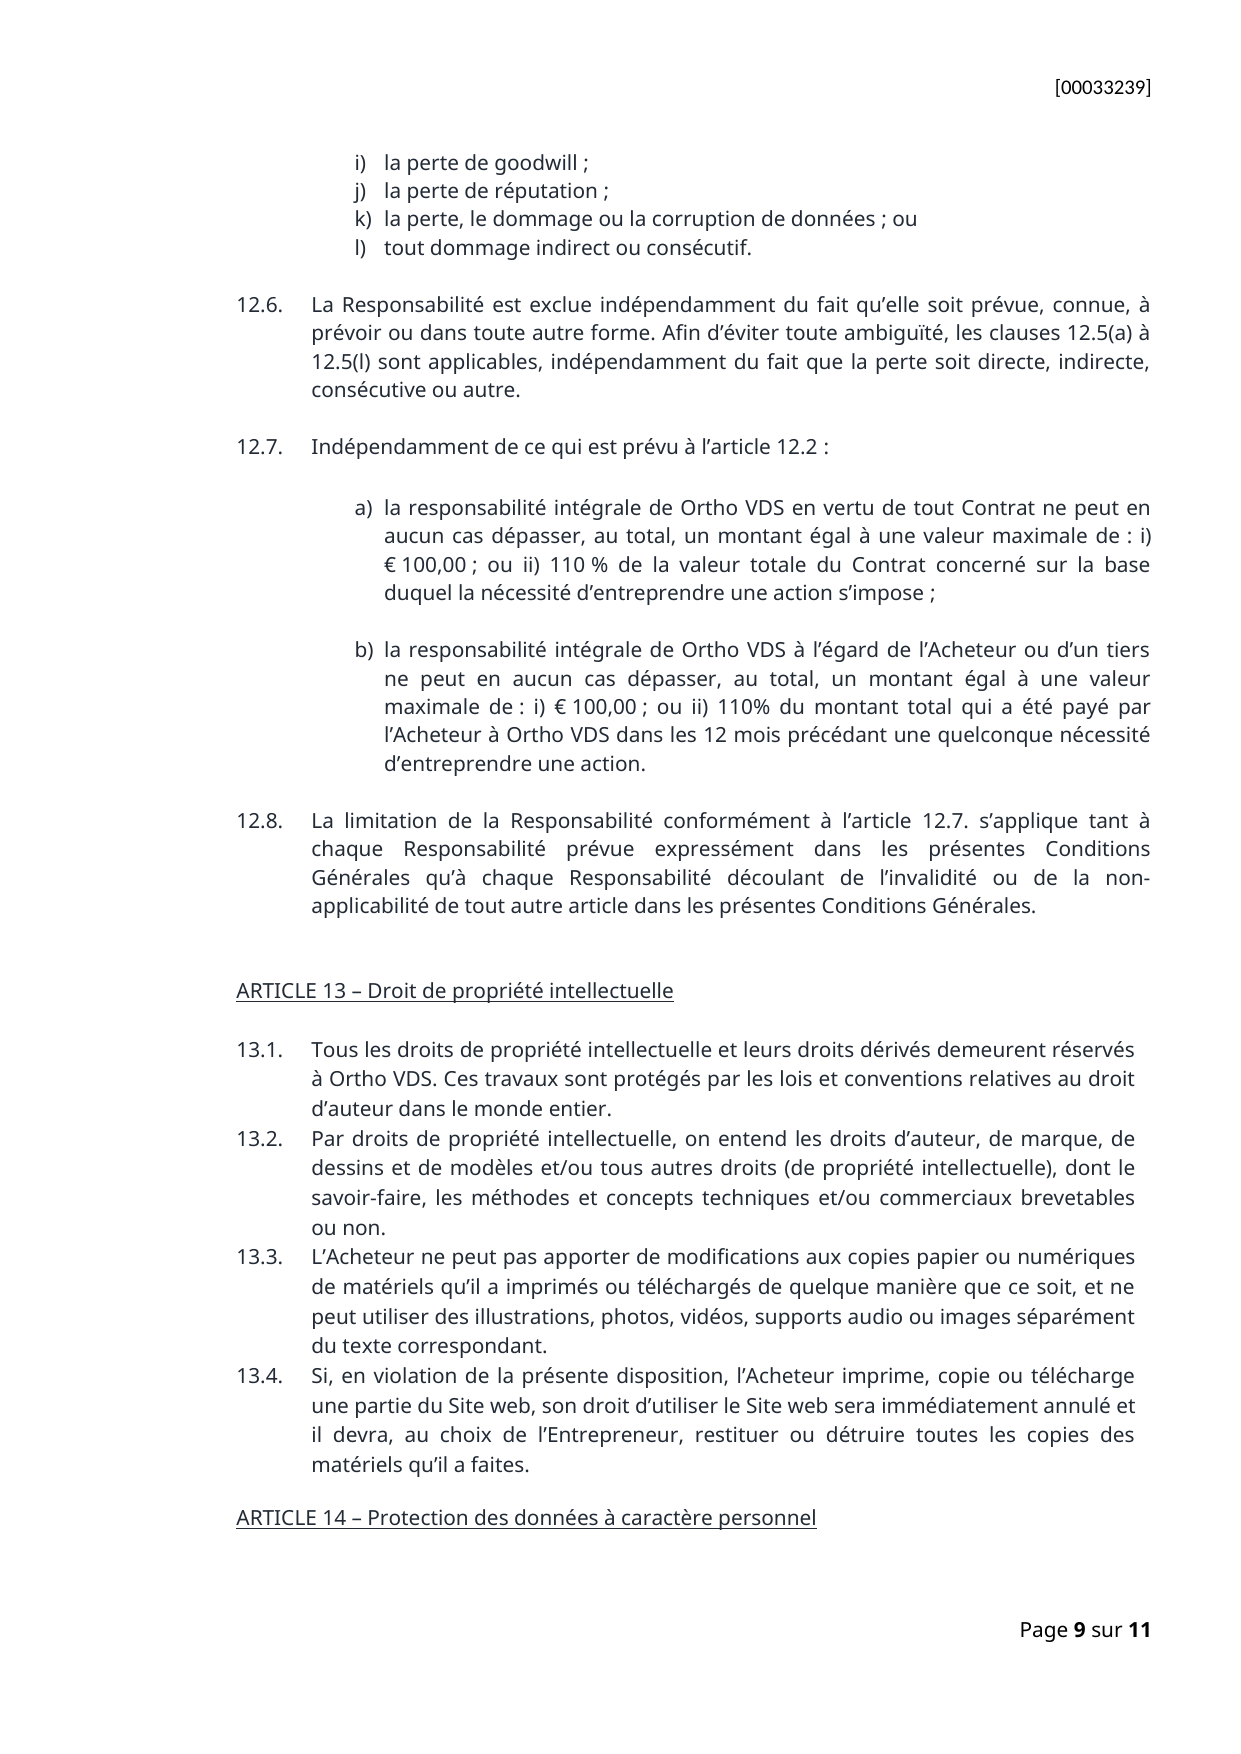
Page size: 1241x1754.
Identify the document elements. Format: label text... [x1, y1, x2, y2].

list tout dommage indirect ou consécutif. [354, 233, 1152, 261]
list la responsabilité intégrale de Ortho VDS en vertu de tout Contrat ne peut en aucun cas dépasser, au total, un montant égal à une valeur maximale de : i) € 100,00 ; ou ii) 110 % de la valeur totale du Contrat concerné sur la base duquel la nécessité d’entreprendre une action s’impose ; [354, 493, 1152, 607]
list La Responsabilité est exclue indépendamment du fait qu’elle soit prévue, connue, à prévoir ou dans toute autre forme. Afin d’éviter toute ambiguïté, les clauses 12.5(a) à 12.5(l) sont applicables, indépendamment du fait que la perte soit directe, indirecte, consécutive ou autre. [236, 290, 1152, 404]
text ARTICLE 13 – Droit de propriété intellectuelle [236, 977, 1152, 1005]
list la perte de goodwill ; [354, 148, 1152, 176]
list Indépendamment de ce qui est prévu à l’article 12.2 : [236, 432, 1152, 461]
list la perte de réputation ; [354, 176, 1152, 204]
list la responsabilité intégrale de Ortho VDS à l’égard de l’Acheteur ou d’un tiers ne peut en aucun cas dépasser, au total, un montant égal à une valeur maximale de : i) € 100,00 ; ou ii) 110% du montant total qui a été payé par l’Acheteur à Ortho VDS dans les 12 mois précédant une quelconque nécessité d’entreprendre une action. [354, 635, 1152, 777]
text ARTICLE 14 – Protection des données à caractère personnel [236, 1502, 1136, 1532]
list Tous les droits de propriété intellectuelle et leurs droits dérivés demeurent réservés à Ortho VDS. Ces travaux sont protégés par les lois et conventions relatives au droit d’auteur dans le monde entier. [236, 1033, 1136, 1122]
list La limitation de la Responsabilité conformément à l’article 12.7. s’applique tant à chaque Responsabilité prévue expressément dans les présentes Conditions Générales qu’à chaque Responsabilité découlant de l’invalidité ou de la non-applicabilité de tout autre article dans les présentes Conditions Générales. [236, 806, 1152, 920]
list la perte, le dommage ou la corruption de données ; ou [354, 204, 1152, 233]
list Par droits de propriété intellectuelle, on entend les droits d’auteur, de marque, de dessins et de modèles et/ou tous autres droits (de propriété intellectuelle), dont le savoir-faire, les méthodes et concepts techniques et/ou commerciaux brevetables ou non. [236, 1122, 1136, 1241]
list L’Acheteur ne peut pas apporter de modifications aux copies papier ou numériques de matériels qu’il a imprimés ou téléchargés de quelque manière que ce soit, et ne peut utiliser des illustrations, photos, vidéos, supports audio ou images séparément du texte correspondant. [236, 1241, 1136, 1360]
list Si, en violation de la présente disposition, l’Acheteur imprime, copie ou télécharge une partie du Site web, son droit d’utiliser le Site web sera immédiatement annulé et il devra, au choix de l’Entrepreneur, restituer ou détruire toutes les copies des matériels qu’il a faites. [236, 1360, 1136, 1479]
